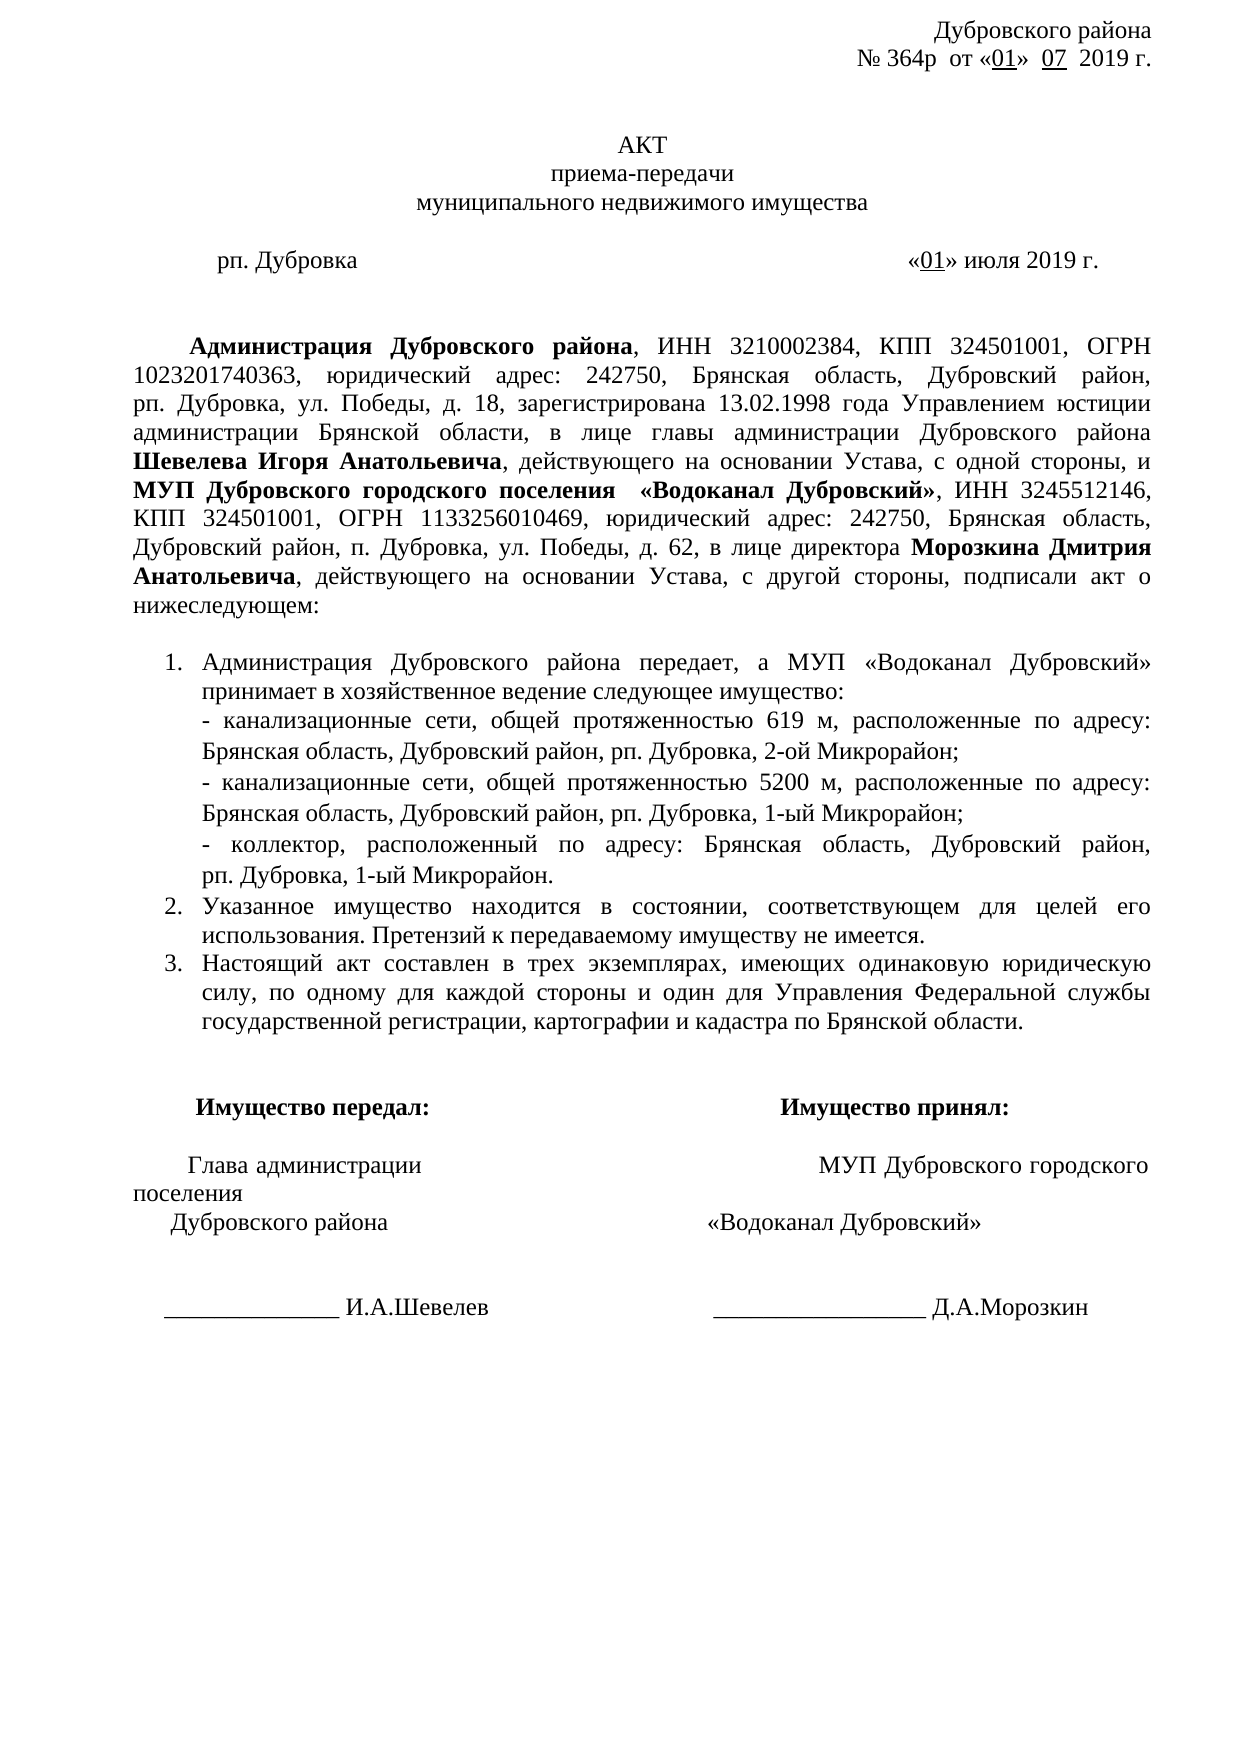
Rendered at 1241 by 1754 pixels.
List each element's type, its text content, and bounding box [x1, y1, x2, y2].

text Дубровского района [133, 15, 1152, 43]
text АКТ [133, 130, 1152, 158]
list - канализационные сети, общей протяженностью 5200 м, расположенные по адресу: Брянская область, Дубровский район, рп. Дубровка, 1-ый Микрорайон; [202, 767, 1152, 827]
text Глава администрации МУП Дубровского городского поселения [133, 1150, 1152, 1207]
list Указанное имущество находится в состоянии, соответствующем для целей его использования. Претензий к передаваемому имуществу не имеется. [164, 891, 1152, 948]
text приема-передачи [133, 158, 1152, 187]
text Дубровского района «Водоканал Дубровский» [133, 1207, 1152, 1236]
text ______________ И.А.Шевелев _________________ Д.А.Морозкин [133, 1292, 1152, 1321]
text рп. Дубровка «01» июля 2019 г. [133, 245, 1152, 273]
text № 364р от «01» 07 2019 г. [133, 43, 1152, 72]
list - канализационные сети, общей протяженностью 619 м, расположенные по адресу: Брянская область, Дубровский район, рп. Дубровка, 2-ой Микрорайон; [202, 705, 1152, 764]
text Имущество передал: Имущество принял: [133, 1092, 1152, 1121]
list Настоящий акт составлен в трех экземплярах, имеющих одинаковую юридическую силу, по одному для каждой стороны и один для Управления Федеральной службы государственной регистрации, картографии и кадастра по Брянской области. [164, 948, 1152, 1035]
text Администрация Дубровского района, ИНН 3210002384, КПП 324501001, ОГРН 1023201740363, юридический адрес: 242750, Брянская область, Дубровский район, рп. Дубровка, ул. Победы, д. 18, зарегистрирована 13.02.1998 года Управлением юстиции администрации Брянской области, в лице главы администрации Дубровского района Шевелева Игоря Анатольевича, действующего на основании Устава, с одной стороны, и МУП Дубровского городского поселения «Водоканал Дубровский», ИНН 3245512146, КПП 324501001, ОГРН 1133256010469, юридический адрес: 242750, Брянская область, Дубровский район, п. Дубровка, ул. Победы, д. 62, в лице директора Морозкина Дмитрия Анатольевича, действующего на основании Устава, с другой стороны, подписали акт о нижеследующем: [133, 331, 1152, 618]
text муниципального недвижимого имущества [133, 187, 1152, 216]
list Администрация Дубровского района передает, а МУП «Водоканал Дубровский» принимает в хозяйственное ведение следующее имущество: [164, 647, 1152, 705]
list - коллектор, расположенный по адресу: Брянская область, Дубровский район, рп. Дубровка, 1-ый Микрорайон. [202, 829, 1152, 889]
